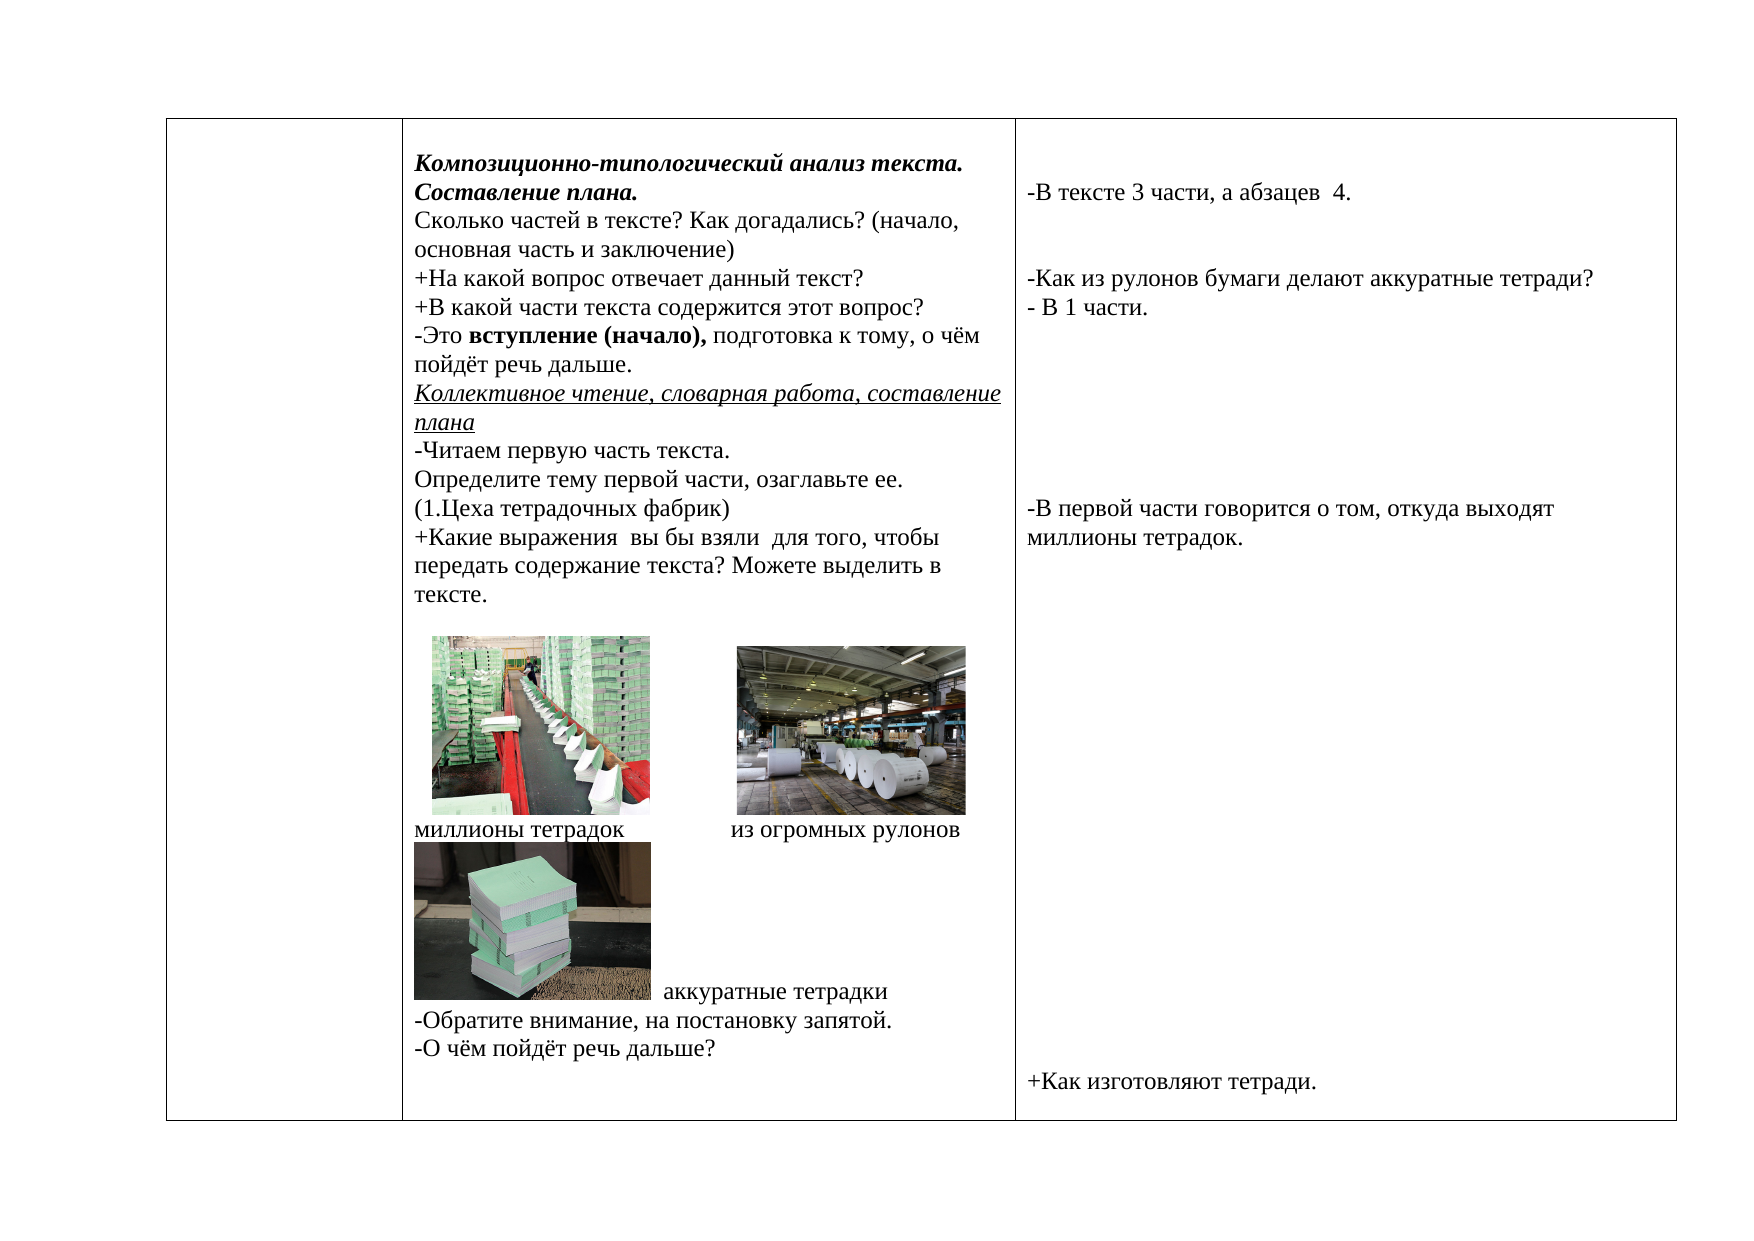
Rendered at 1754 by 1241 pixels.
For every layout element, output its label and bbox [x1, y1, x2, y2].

picture [736, 646, 966, 815]
table_cell [403, 119, 1015, 1120]
table_cell [1016, 119, 1676, 1120]
picture [414, 842, 651, 1000]
table_cell [167, 119, 402, 1120]
picture [432, 636, 650, 815]
